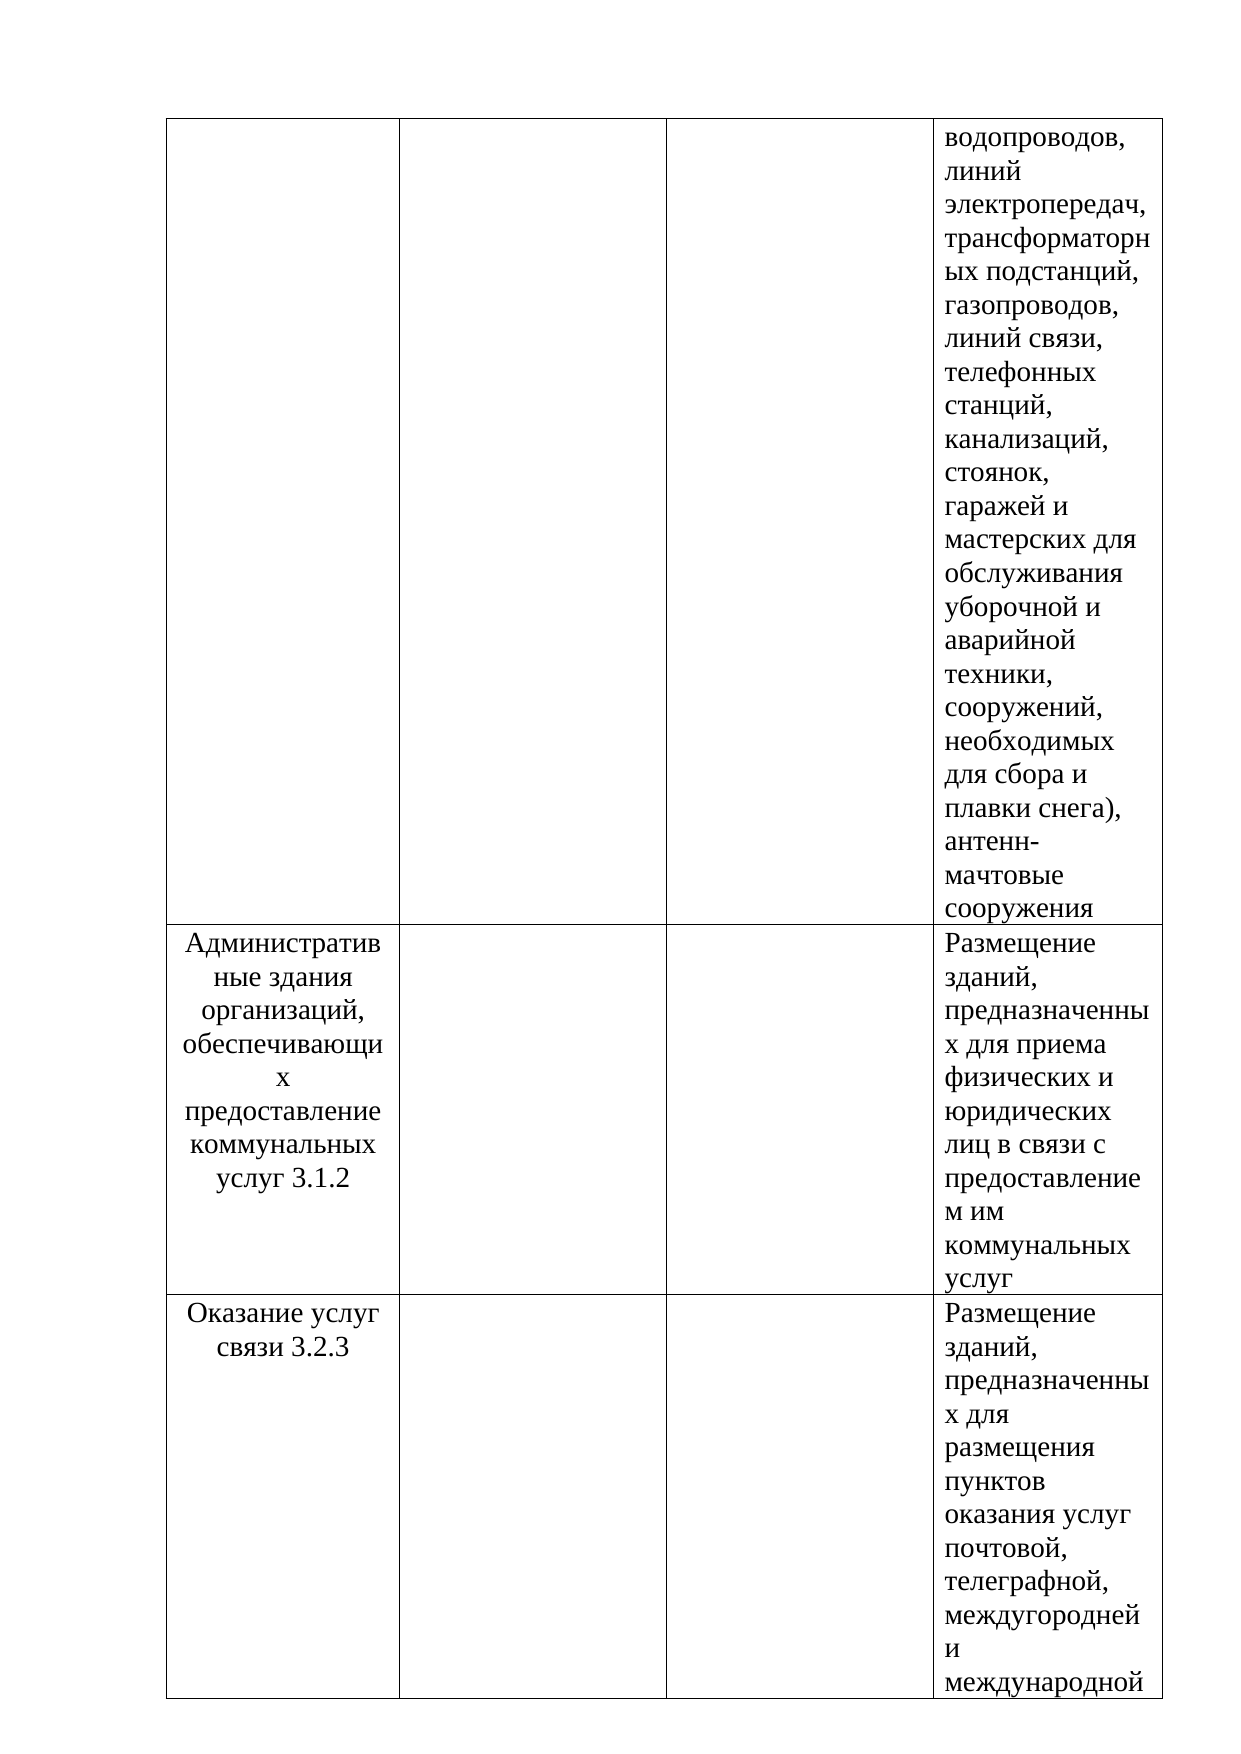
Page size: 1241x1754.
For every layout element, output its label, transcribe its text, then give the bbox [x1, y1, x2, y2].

table_cell [400, 925, 666, 1294]
table_cell Административные здания организаций, обеспечивающих предоставление коммунальных услуг 3.1.2 [167, 925, 399, 1294]
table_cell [934, 1295, 1162, 1698]
table_cell [400, 119, 666, 924]
table_cell Размещение зданий, предназначенных для приема физических и юридических лиц в связи с предоставлением им коммунальных услуг [934, 925, 1162, 1294]
table_cell [400, 1295, 666, 1698]
table_cell [667, 1295, 933, 1698]
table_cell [934, 119, 1162, 924]
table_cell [167, 119, 399, 924]
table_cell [167, 1295, 399, 1698]
table_cell [667, 119, 933, 924]
table_cell [667, 925, 933, 1294]
